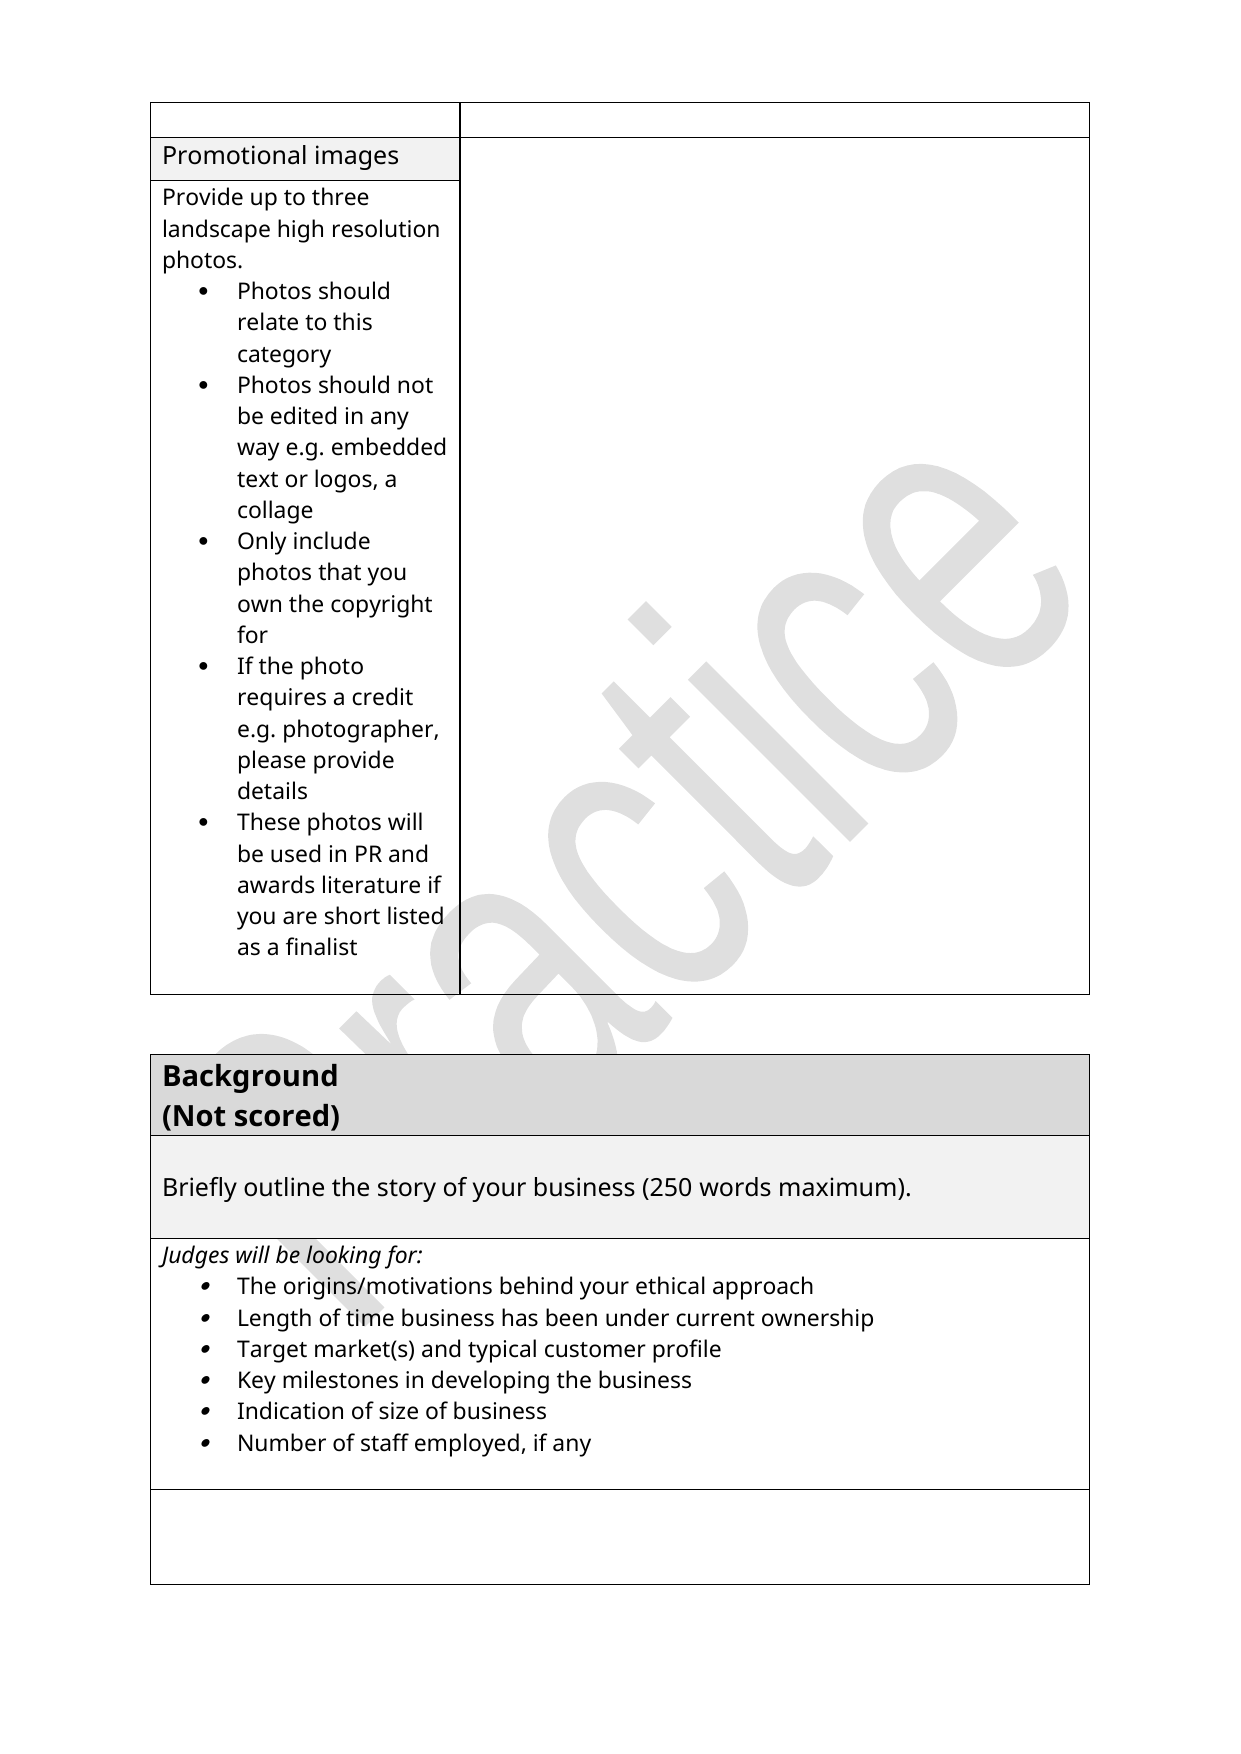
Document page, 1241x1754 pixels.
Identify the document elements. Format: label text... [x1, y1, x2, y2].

table_cell Briefly outline the story of your business (250 words maximum). [151, 1136, 1089, 1238]
table_cell Judges will be looking for: The origins/motivations behind your ethical approach Length of time business has been under current ownership Target market(s) and typical customer profile Key milestones in developing the business Indication of size of business Number of staff employed, if any [151, 1239, 1089, 1489]
table_header Background (Not scored) [151, 1055, 1089, 1135]
table_cell Promotional images [151, 138, 459, 180]
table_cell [151, 103, 459, 137]
table_cell Provide up to three landscape high resolution photos. Photos should relate to this category Photos should not be edited in any way e.g. embedded text or logos, a collage Only include photos that you own the copyright for If the photo requires a credit e.g. photographer, please provide details These photos will be used in PR and awards literature if you are short listed as a finalist [151, 181, 459, 994]
table_cell [461, 138, 1089, 994]
table_cell [151, 1490, 1089, 1584]
